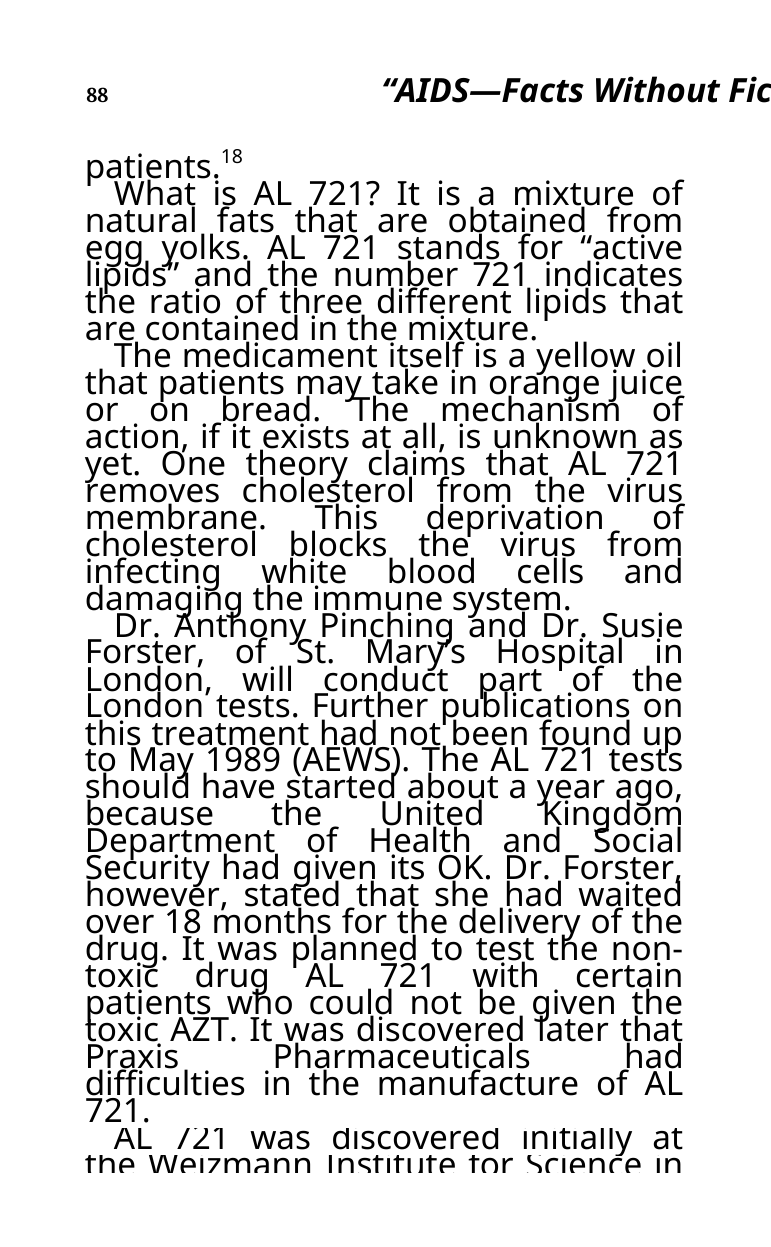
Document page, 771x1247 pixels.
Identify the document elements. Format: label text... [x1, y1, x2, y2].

text What is AL 721? It is a mixture of natural fats that are obtained from egg yolks. AL 721 stands for “active lipids” and the number 721 indicates the ratio of three different lipids that are contained in the mixture. [84, 184, 684, 346]
text 88 [86, 87, 108, 106]
text patients.18 [84, 157, 684, 184]
text AL 721 was discovered initially at the Weizmann Institute for Science in Tel Aviv, Israel. The substance had been developed because it was found to be able to remove cholesterol from the cell membrane. This seemed to be important because, with increasing age, the cholesterol level in the membrane increases and the activity of the membrane decreases. This is why elderly people had been treated with AL 721. [84, 1128, 684, 1172]
text Dr. Anthony Pinching and Dr. Susie Forster, of St. Mary’s Hospital in London, will conduct part of the London tests. Further publications on this treatment had not been found up to May 1989 (AEWS). The AL 721 tests should have started about a year ago, because the United Kingdom Department of Health and Social Security had given its OK. Dr. Forster, however, stated that she had waited over 18 months for the delivery of the drug. It was planned to test the non-toxic drug AL 721 with certain patients who could not be given the toxic AZT. It was discovered later that Praxis Pharmaceuticals had difficulties in the manufacture of AL 721. [84, 615, 684, 1128]
text The medicament itself is a yellow oil that patients may take in orange juice or on bread. The mechanism of action, if it exists at all, is unknown as yet. One theory claims that AL 721 removes cholesterol from the virus membrane. This deprivation of cholesterol blocks the virus from infecting white blood cells and damaging the immune system. [84, 346, 684, 615]
text “AIDS—Facts Without Fiction” [381, 76, 771, 109]
